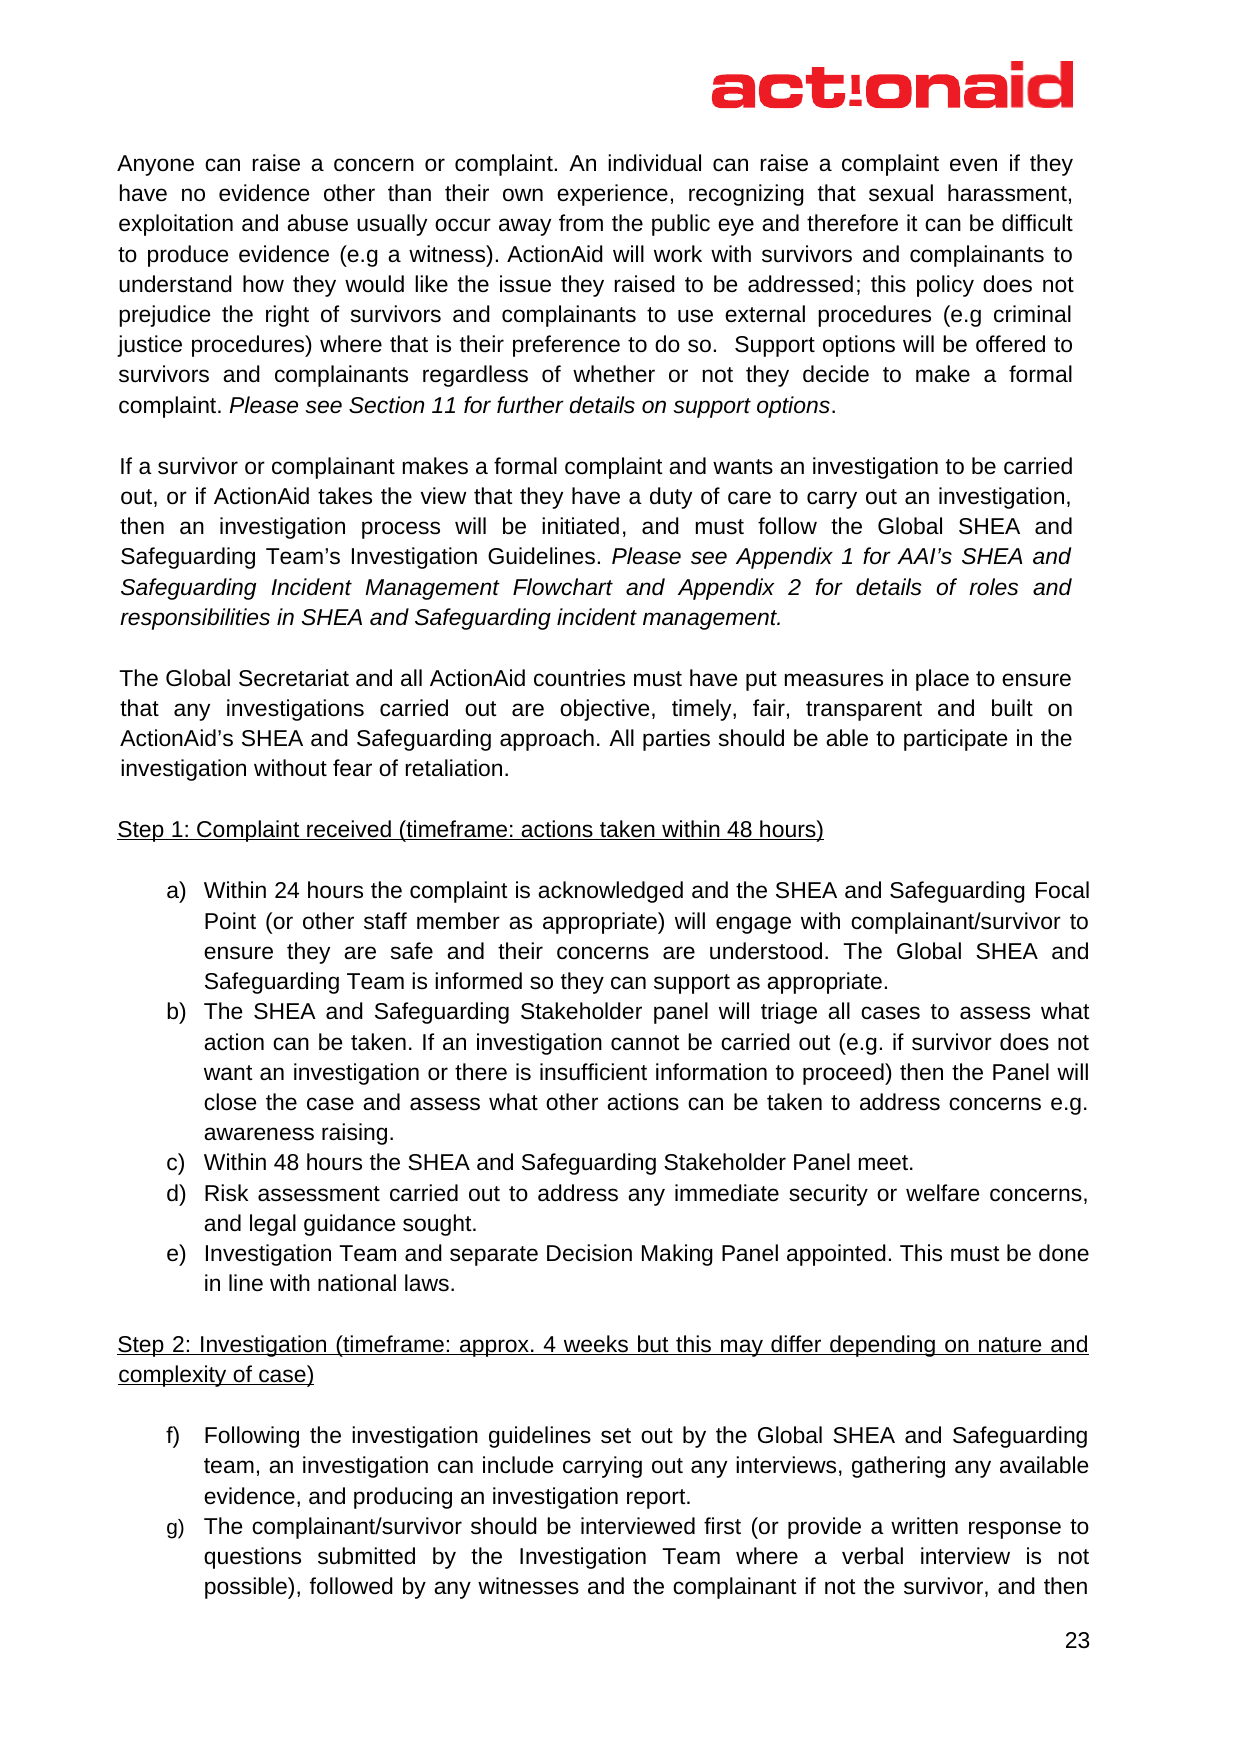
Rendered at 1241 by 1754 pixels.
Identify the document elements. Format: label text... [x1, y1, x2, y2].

text Anyone can raise a concern or complaint. An individual can raise a complaint even if they have no evidence other than their own experience, recognizing that sexual harassment, exploitation and abuse usually occur away from the public eye and therefore it can be difficult to produce evidence (e.g a witness). ActionAid will work with survivors and complainants to understand how they would like the issue they raised to be addressed; this policy does not prejudice the right of survivors and complainants to use external procedures (e.g criminal justice procedures) where that is their preference to do so. Support options will be offered to survivors and complainants regardless of whether or not they decide to make a formal complaint. Please see Section 11 for further details on support options. [117, 150, 1073, 418]
list Risk assessment carried out to address any immediate security or welfare concerns, and legal guidance sought. [166, 1179, 1090, 1236]
list Following the investigation guidelines set out by the Global SHEA and Safeguarding team, an investigation can include carrying out any interviews, gathering any available evidence, and producing an investigation report. [166, 1422, 1090, 1509]
list Investigation Team and separate Decision Making Panel appointed. This must be done in line with national laws. [166, 1240, 1090, 1297]
text Step 1: Complaint received (timeframe: actions taken within 48 hours) [117, 816, 1090, 843]
text The Global Secretariat and all ActionAid countries must have put measures in place to ensure that any investigations carried out are objective, timely, fair, transparent and built on ActionAid’s SHEA and Safeguarding approach. All parties should be able to participate in the investigation without fear of retaliation. [119, 665, 1073, 782]
list Within 24 hours the complaint is acknowledged and the SHEA and Safeguarding Focal Point (or other staff member as appropriate) will engage with complainant/survivor to ensure they are safe and their concerns are understood. The Global SHEA and Safeguarding Team is informed so they can support as appropriate. [166, 877, 1090, 994]
picture [1006, 61, 1073, 114]
text Step 2: Investigation (timeframe: approx. 4 weeks but this may differ depending on nature and complexity of case) [117, 1331, 1090, 1387]
list Within 48 hours the SHEA and Safeguarding Stakeholder Panel meet. [166, 1149, 1090, 1176]
text If a survivor or complainant makes a formal complaint and wants an investigation to be carried out, or if ActionAid takes the view that they have a duty of care to carry out an investigation, then an investigation process will be initiated, and must follow the Global SHEA and Safeguarding Team’s Investigation Guidelines. Please see Appendix 1 for AAI’s SHEA and Safeguarding Incident Management Flowchart and Appendix 2 for details of roles and responsibilities in SHEA and Safeguarding incident management. [119, 453, 1073, 630]
list The SHEA and Safeguarding Stakeholder panel will triage all cases to assess what action can be taken. If an investigation cannot be carried out (e.g. if survivor does not want an investigation or there is insufficient information to proceed) then the Panel will close the case and assess what other actions can be taken to address concerns e.g. awareness raising. [166, 998, 1090, 1146]
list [166, 1513, 1090, 1599]
